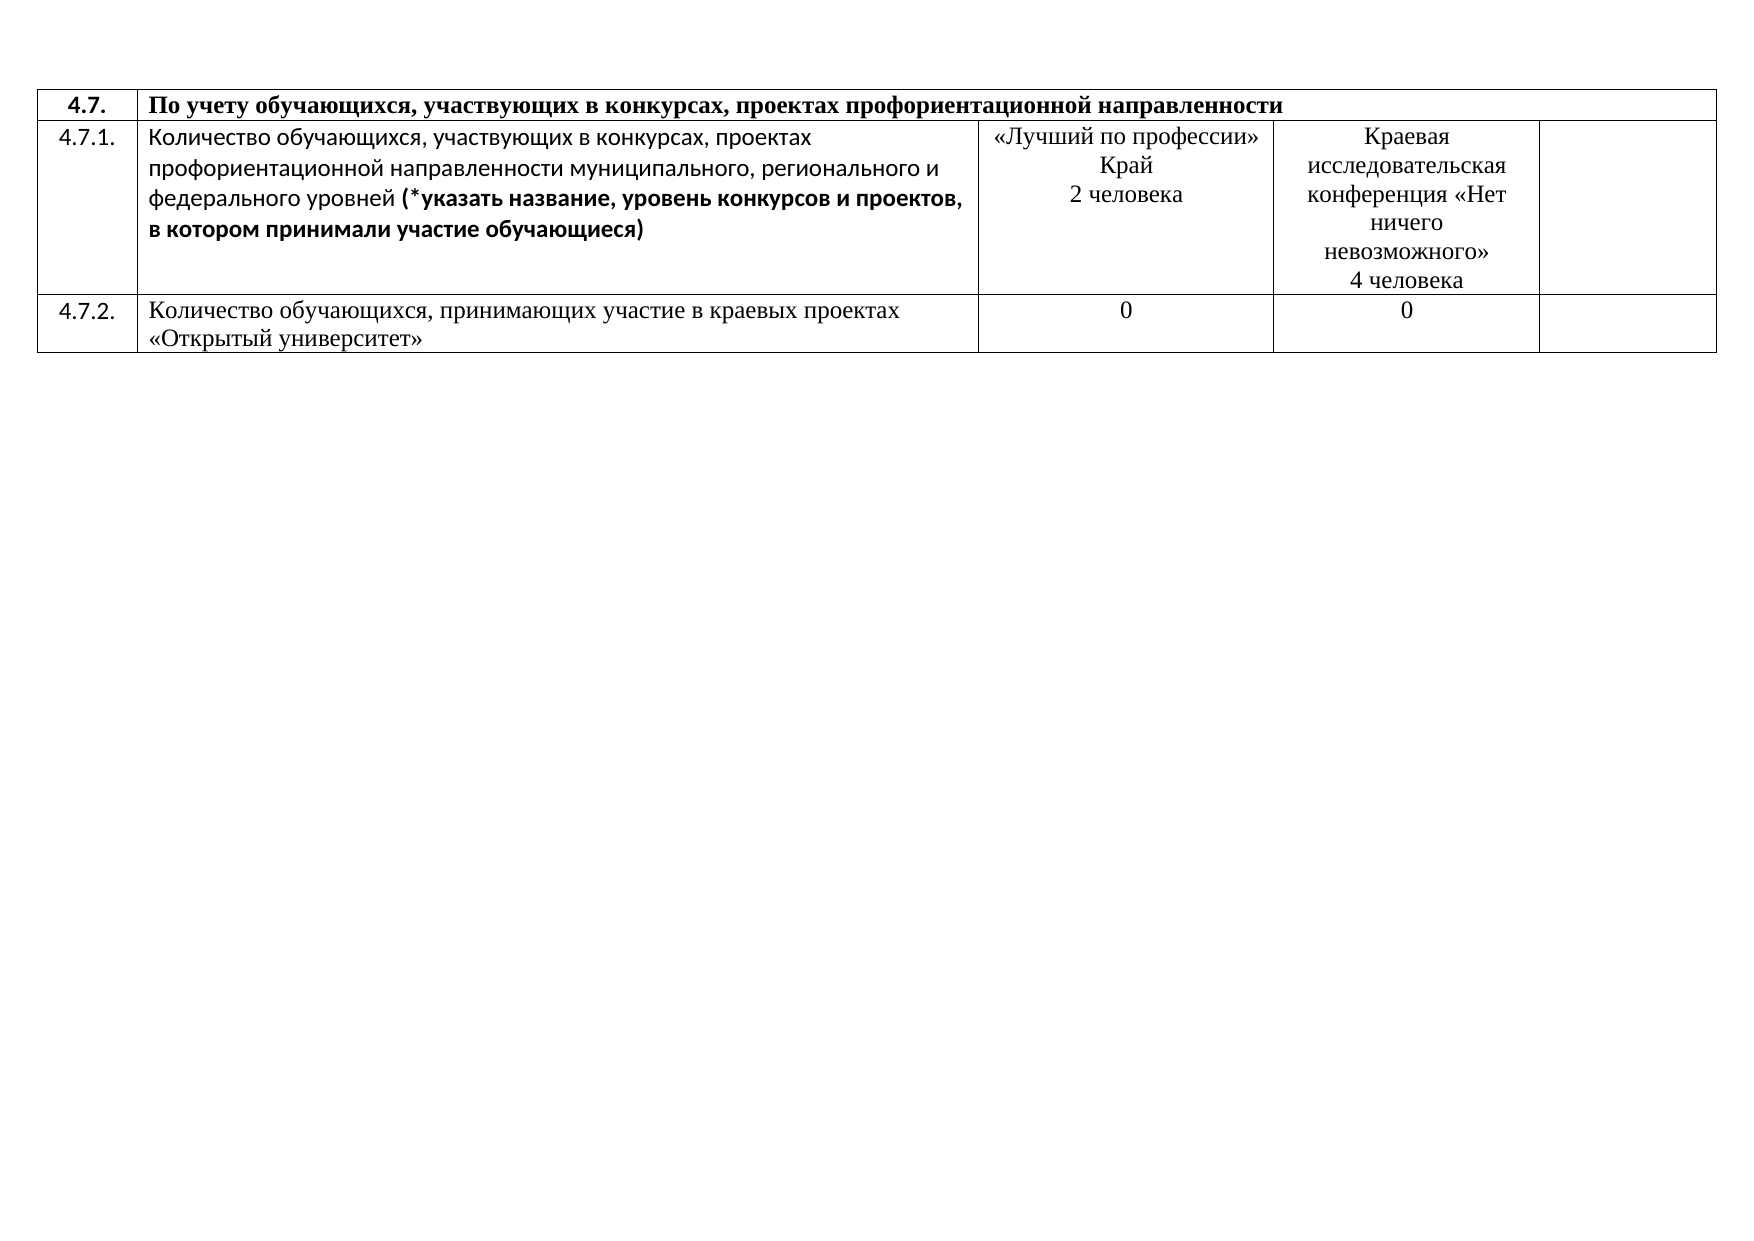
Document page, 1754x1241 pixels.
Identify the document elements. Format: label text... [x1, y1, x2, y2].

table_cell 0 [1274, 295, 1539, 352]
table_cell 4.7.1. [38, 121, 137, 294]
table_cell По учету обучающихся, участвующих в конкурсах, проектах профориентационной направленности [138, 90, 1716, 120]
table_cell [1540, 121, 1716, 294]
table_cell 4.7. [38, 90, 137, 120]
table_cell Количество обучающихся, принимающих участие в краевых проектах «Открытый университет» [138, 295, 978, 352]
table_cell 4.7.2. [38, 295, 137, 352]
table_cell [1540, 295, 1716, 352]
table_cell «Лучший по профессии» Край 2 человека [979, 121, 1273, 294]
table_cell Количество обучающихся, участвующих в конкурсах, проектах профориентационной направленности муниципального, регионального и федерального уровней (*указать название, уровень конкурсов и проектов, в котором принимали участие обучающиеся) [138, 121, 978, 294]
table_cell Краевая исследовательская конференция «Нет ничего невозможного» 4 человека [1274, 121, 1539, 294]
table_cell 0 [979, 295, 1273, 352]
